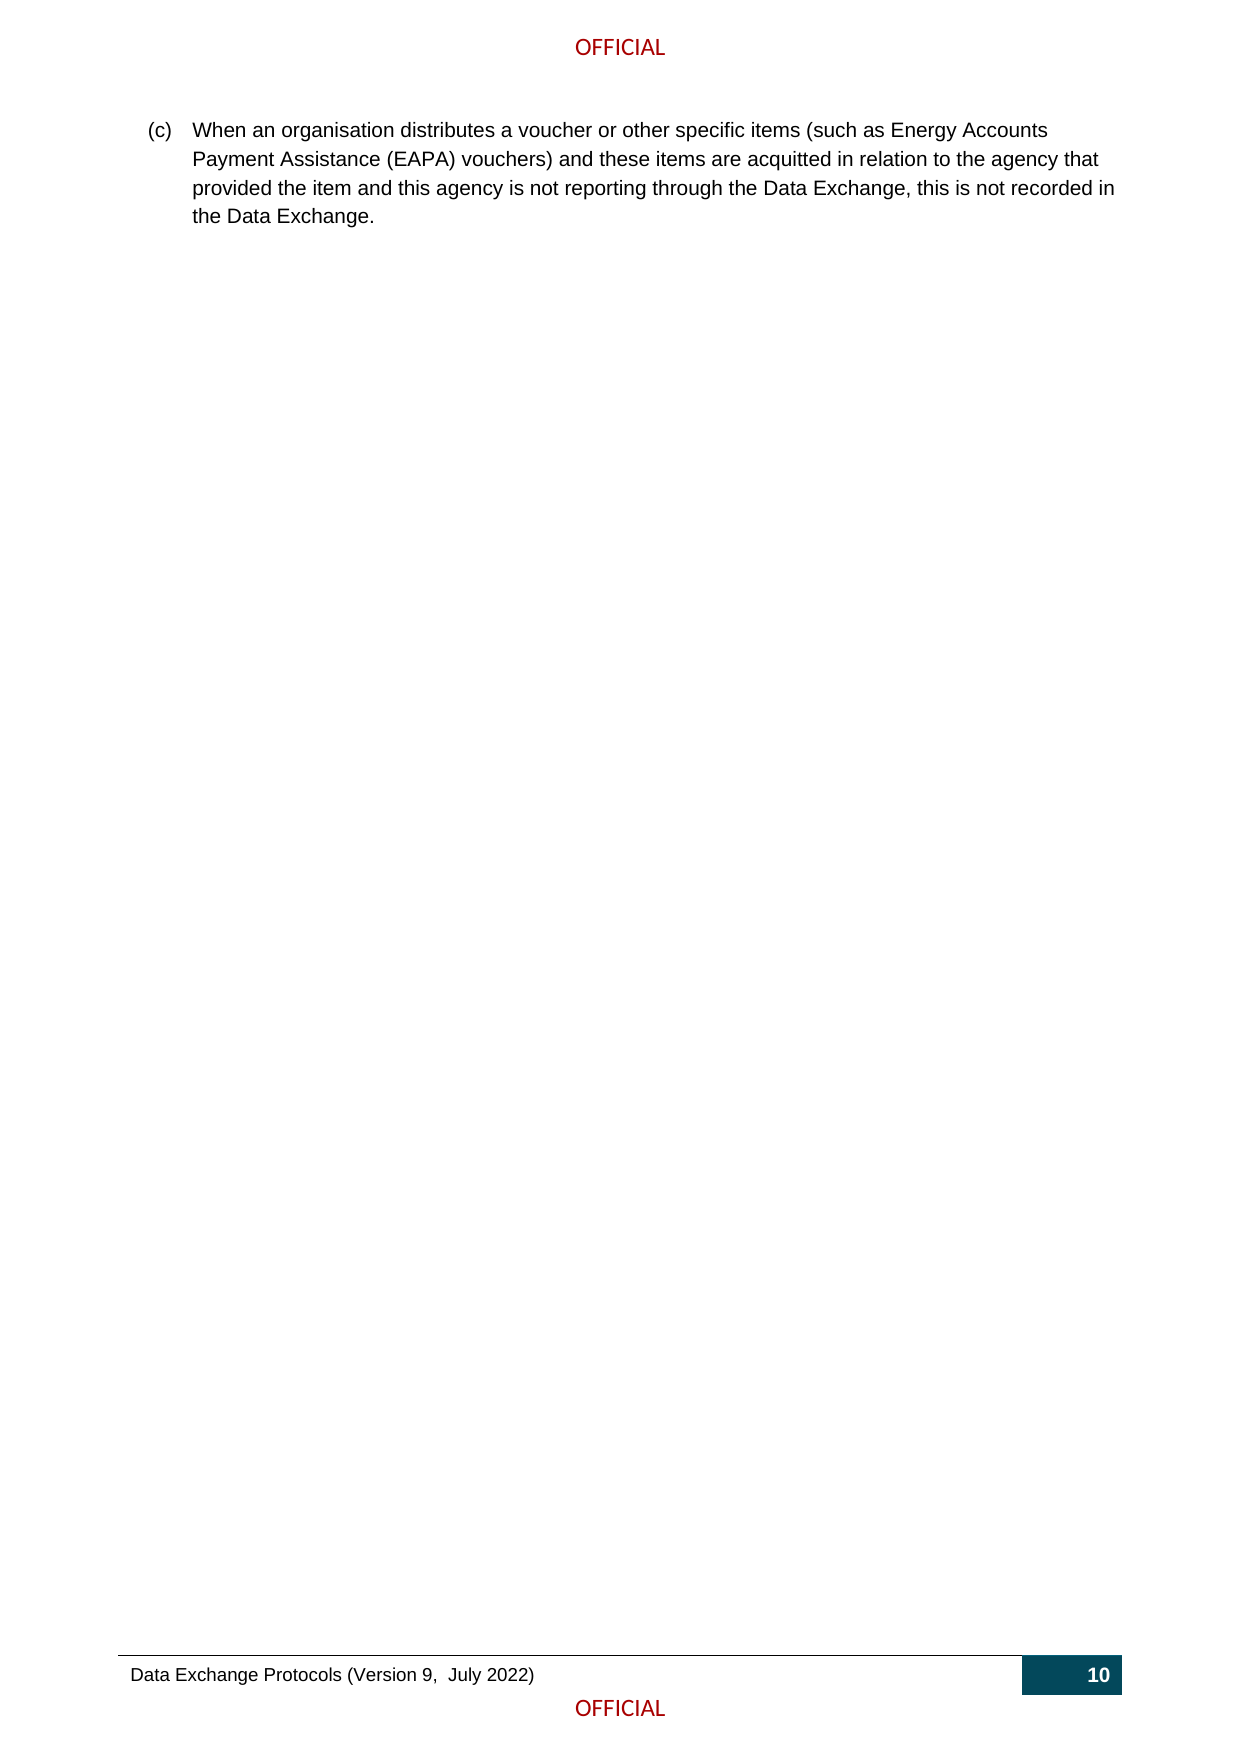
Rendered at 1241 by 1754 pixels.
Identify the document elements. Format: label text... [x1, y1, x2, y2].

list When an organisation distributes a voucher or other specific items (such as Energy Accounts Payment Assistance (EAPA) vouchers) and these items are acquitted in relation to the agency that provided the item and this agency is not reporting through the Data Exchange, this is not recorded in the Data Exchange. [148, 118, 1122, 228]
